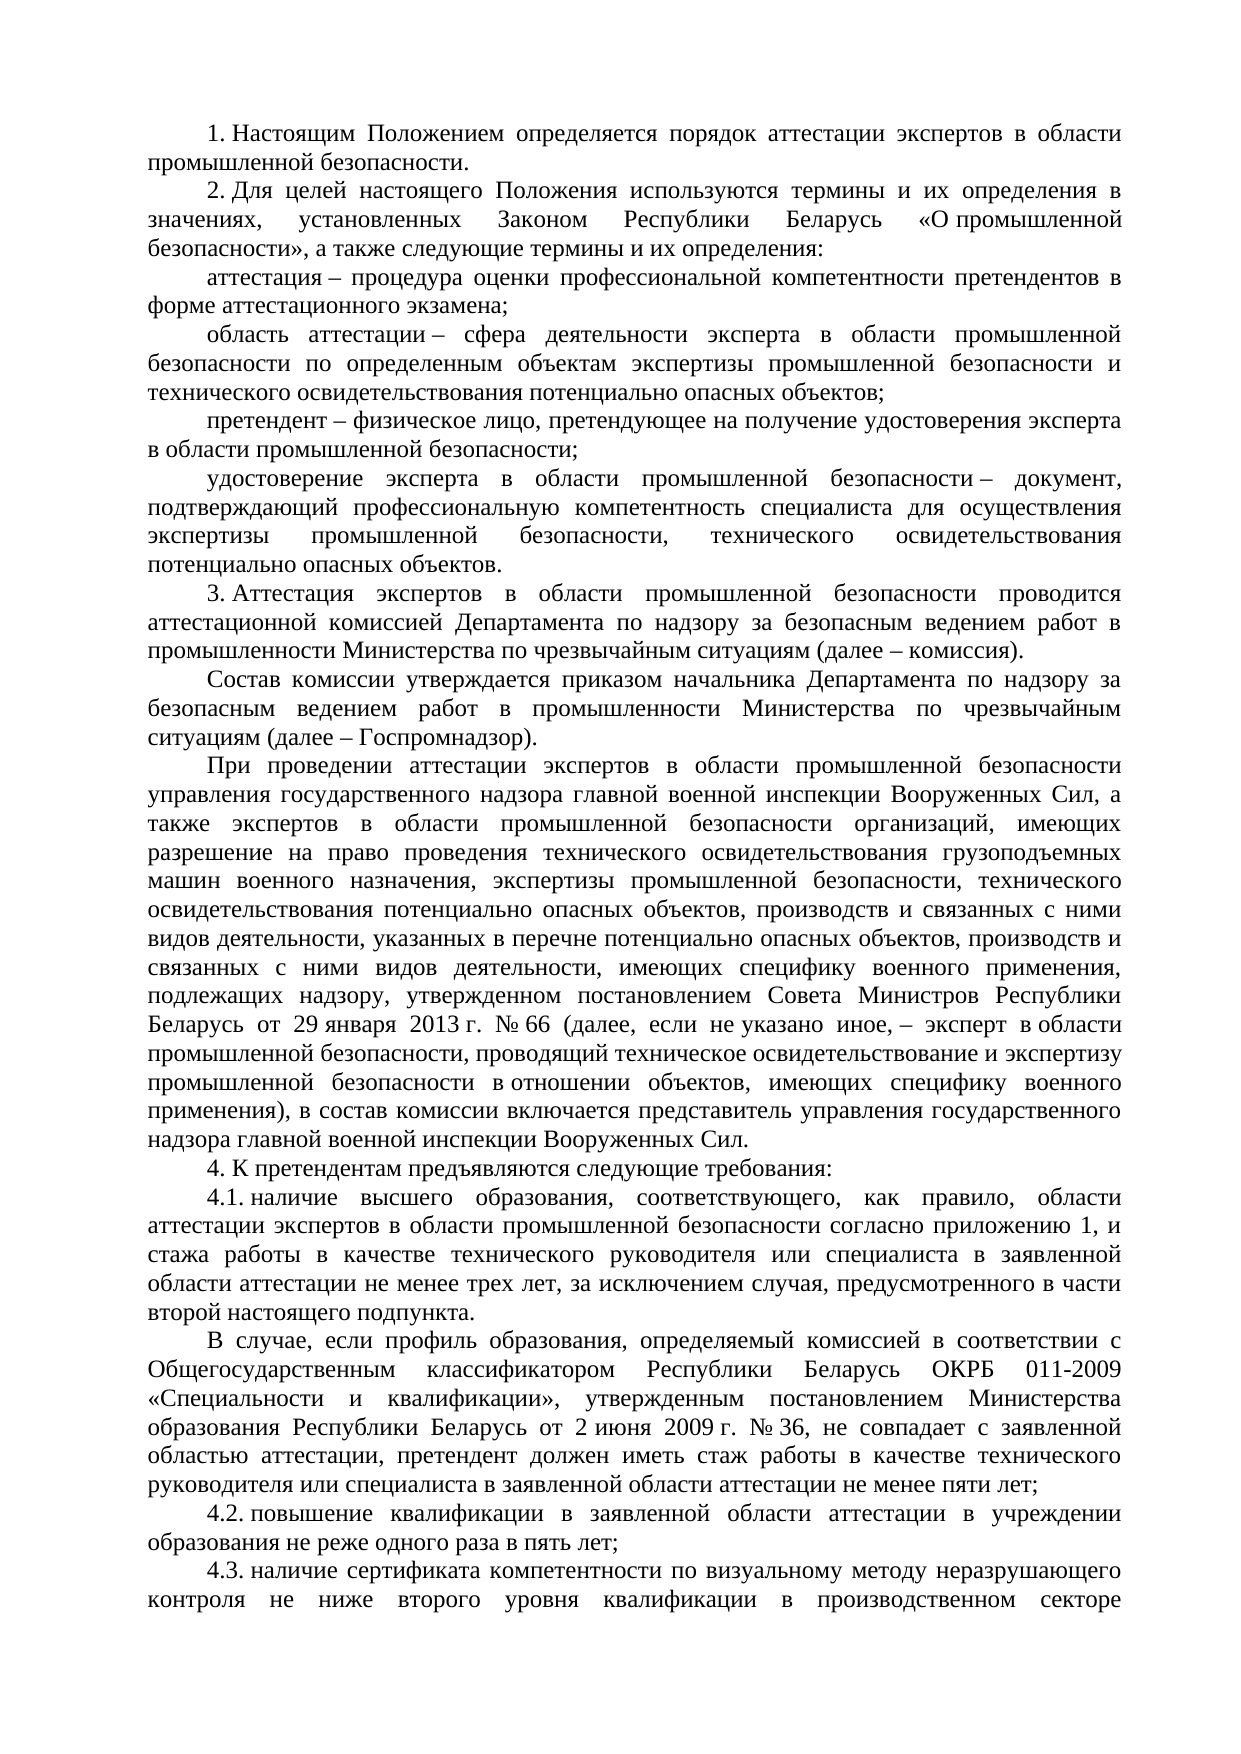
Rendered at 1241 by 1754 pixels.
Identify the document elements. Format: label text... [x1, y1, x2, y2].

text область аттестации – сфера деятельности эксперта в области промышленной безопасности по определенным объектам экспертизы промышленной безопасности и технического освидетельствования потенциально опасных объектов; [147, 319, 1122, 406]
text 4.2. повышение квалификации в заявленной области аттестации в учреждении образования не реже одного раза в пять лет; [147, 1498, 1122, 1556]
text В случае, если профиль образования, определяемый комиссией в соответствии с Общегосударственным классификатором Республики Беларусь ОКРБ 011-2009 «Специальности и квалификации», утвержденным постановлением Министерства образования Республики Беларусь от 2 июня 2009 г. № 36, не совпадает с заявленной областью аттестации, претендент должен иметь стаж работы в качестве технического руководителя или специалиста в заявленной области аттестации не менее пяти лет; [147, 1326, 1122, 1498]
text претендент – физическое лицо, претендующее на получение удостоверения эксперта в области промышленной безопасности; [147, 406, 1122, 463]
text 1. Настоящим Положением определяется порядок аттестации экспертов в области промышленной безопасности. [147, 118, 1122, 176]
text Состав комиссии утверждается приказом начальника Департамента по надзору за безопасным ведением работ в промышленности Министерства по чрезвычайным ситуациям (далее – Госпромнадзор). [147, 664, 1122, 751]
text аттестация – процедура оценки профессиональной компетентности претендентов в форме аттестационного экзамена; [147, 262, 1122, 319]
text 3. Аттестация экспертов в области промышленной безопасности проводится аттестационной комиссией Департамента по надзору за безопасным ведением работ в промышленности Министерства по чрезвычайным ситуациям (далее – комиссия). [147, 578, 1122, 664]
text При проведении аттестации экспертов в области промышленной безопасности управления государственного надзора главной военной инспекции Вооруженных Сил, а также экспертов в области промышленной безопасности организаций, имеющих разрешение на право проведения технического освидетельствования грузоподъемных машин военного назначения, экспертизы промышленной безопасности, технического освидетельствования потенциально опасных объектов, производств и связанных с ними видов деятельности, указанных в перечне потенциально опасных объектов, производств и связанных с ними видов деятельности, имеющих специфику военного применения, подлежащих надзору, утвержденном постановлением Совета Министров Республики Беларусь от 29 января 2013 г. № 66 (далее, если не указано иное, – эксперт в области промышленной безопасности, проводящий техническое освидетельствование и экспертизу промышленной безопасности в отношении объектов, имеющих специфику военного применения), в состав комиссии включается представитель управления государственного надзора главной военной инспекции Вооруженных Сил. [147, 751, 1122, 1153]
text 4. К претендентам предъявляются следующие требования: [147, 1153, 1122, 1182]
text 2. Для целей настоящего Положения используются термины и их определения в значениях, установленных Законом Республики Беларусь «О промышленной безопасности», а также следующие термины и их определения: [147, 176, 1122, 262]
text удостоверение эксперта в области промышленной безопасности – документ, подтверждающий профессиональную компетентность специалиста для осуществления экспертизы промышленной безопасности, технического освидетельствования потенциально опасных объектов. [147, 463, 1122, 578]
text 4.1. наличие высшего образования, соответствующего, как правило, области аттестации экспертов в области промышленной безопасности согласно приложению 1, и стажа работы в качестве технического руководителя или специалиста в заявленной области аттестации не менее трех лет, за исключением случая, предусмотренного в части второй настоящего подпункта. [147, 1182, 1122, 1326]
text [147, 1556, 1122, 1613]
